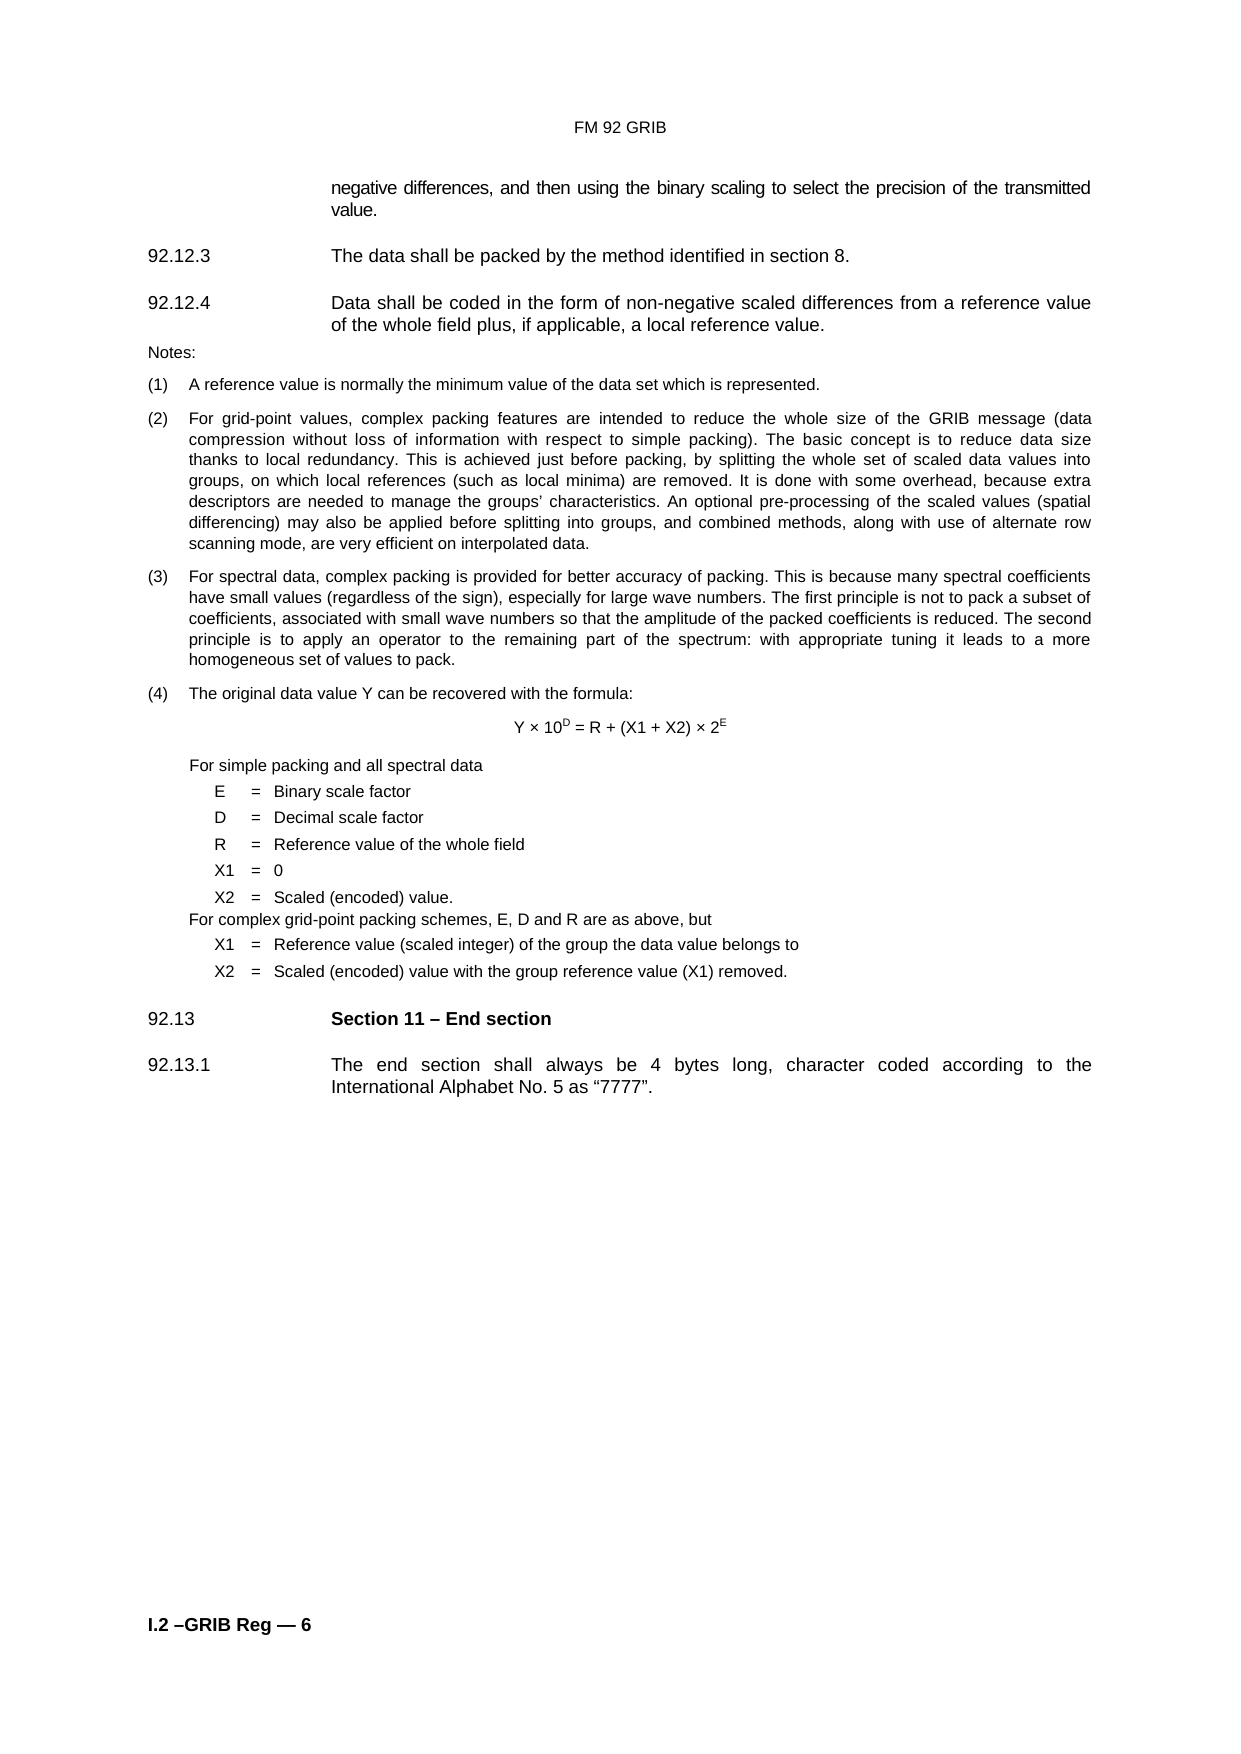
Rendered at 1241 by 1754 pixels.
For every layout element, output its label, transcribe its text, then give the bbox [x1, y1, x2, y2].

text (4) The original data value Y can be recovered with the formula: [148, 682, 1092, 703]
text R = Reference value of the whole field [214, 829, 1092, 856]
text 92.12.3 The data shall be packed by the method identified in section 8. [148, 245, 1092, 267]
text Y × 10D = R + (X1 + X2) × 2E [148, 716, 1092, 737]
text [148, 177, 1092, 220]
text Notes: [148, 342, 1092, 362]
text (2) For grid-point values, complex packing features are intended to reduce the whole size of the GRIB message (data compression without loss of information with respect to simple packing). The basic concept is to reduce data size thanks to local redundancy. This is achieved just before packing, by splitting the whole set of scaled data values into groups, on which local references (such as local minima) are removed. It is done with some overhead, because extra descriptors are needed to manage the groups’ characteristics. An optional pre-processing of the scaled values (spatial differencing) may also be applied before splitting into groups, and combined methods, along with use of alternate row scanning mode, are very efficient on interpolated data. [148, 407, 1092, 553]
text X1 = Reference value (scaled integer) of the group the data value belongs to [214, 929, 1092, 956]
text For complex grid-point packing schemes, E, D and R are as above, but [148, 909, 1092, 929]
text 92.13 Section 11 – End section [148, 1007, 1092, 1029]
text (1) A reference value is normally the minimum value of the data set which is represented. [148, 374, 1092, 395]
text E = Binary scale factor [214, 776, 1092, 803]
text 92.12.4 Data shall be coded in the form of non-negative scaled differences from a reference value of the whole field plus, if applicable, a local reference value. [148, 292, 1092, 335]
text (3) For spectral data, complex packing is provided for better accuracy of packing. This is because many spectral coefficients have small values (regardless of the sign), especially for large wave numbers. The first principle is not to pack a subset of coefficients, associated with small wave numbers so that the amplitude of the packed coefficients is reduced. The second principle is to apply an operator to the remaining part of the spectrum: with appropriate tuning it leads to a more homogeneous set of values to pack. [148, 566, 1092, 670]
text For simple packing and all spectral data [189, 750, 1092, 776]
text X1 = 0 [214, 856, 1092, 882]
text X2 = Scaled (encoded) value with the group reference value (X1) removed. [214, 956, 1092, 982]
text X2 = Scaled (encoded) value. [214, 882, 1092, 909]
text 92.13.1 The end section shall always be 4 bytes long, character coded according to the International Alphabet No. 5 as “7777”. [148, 1054, 1092, 1097]
text D = Decimal scale factor [214, 803, 1092, 829]
